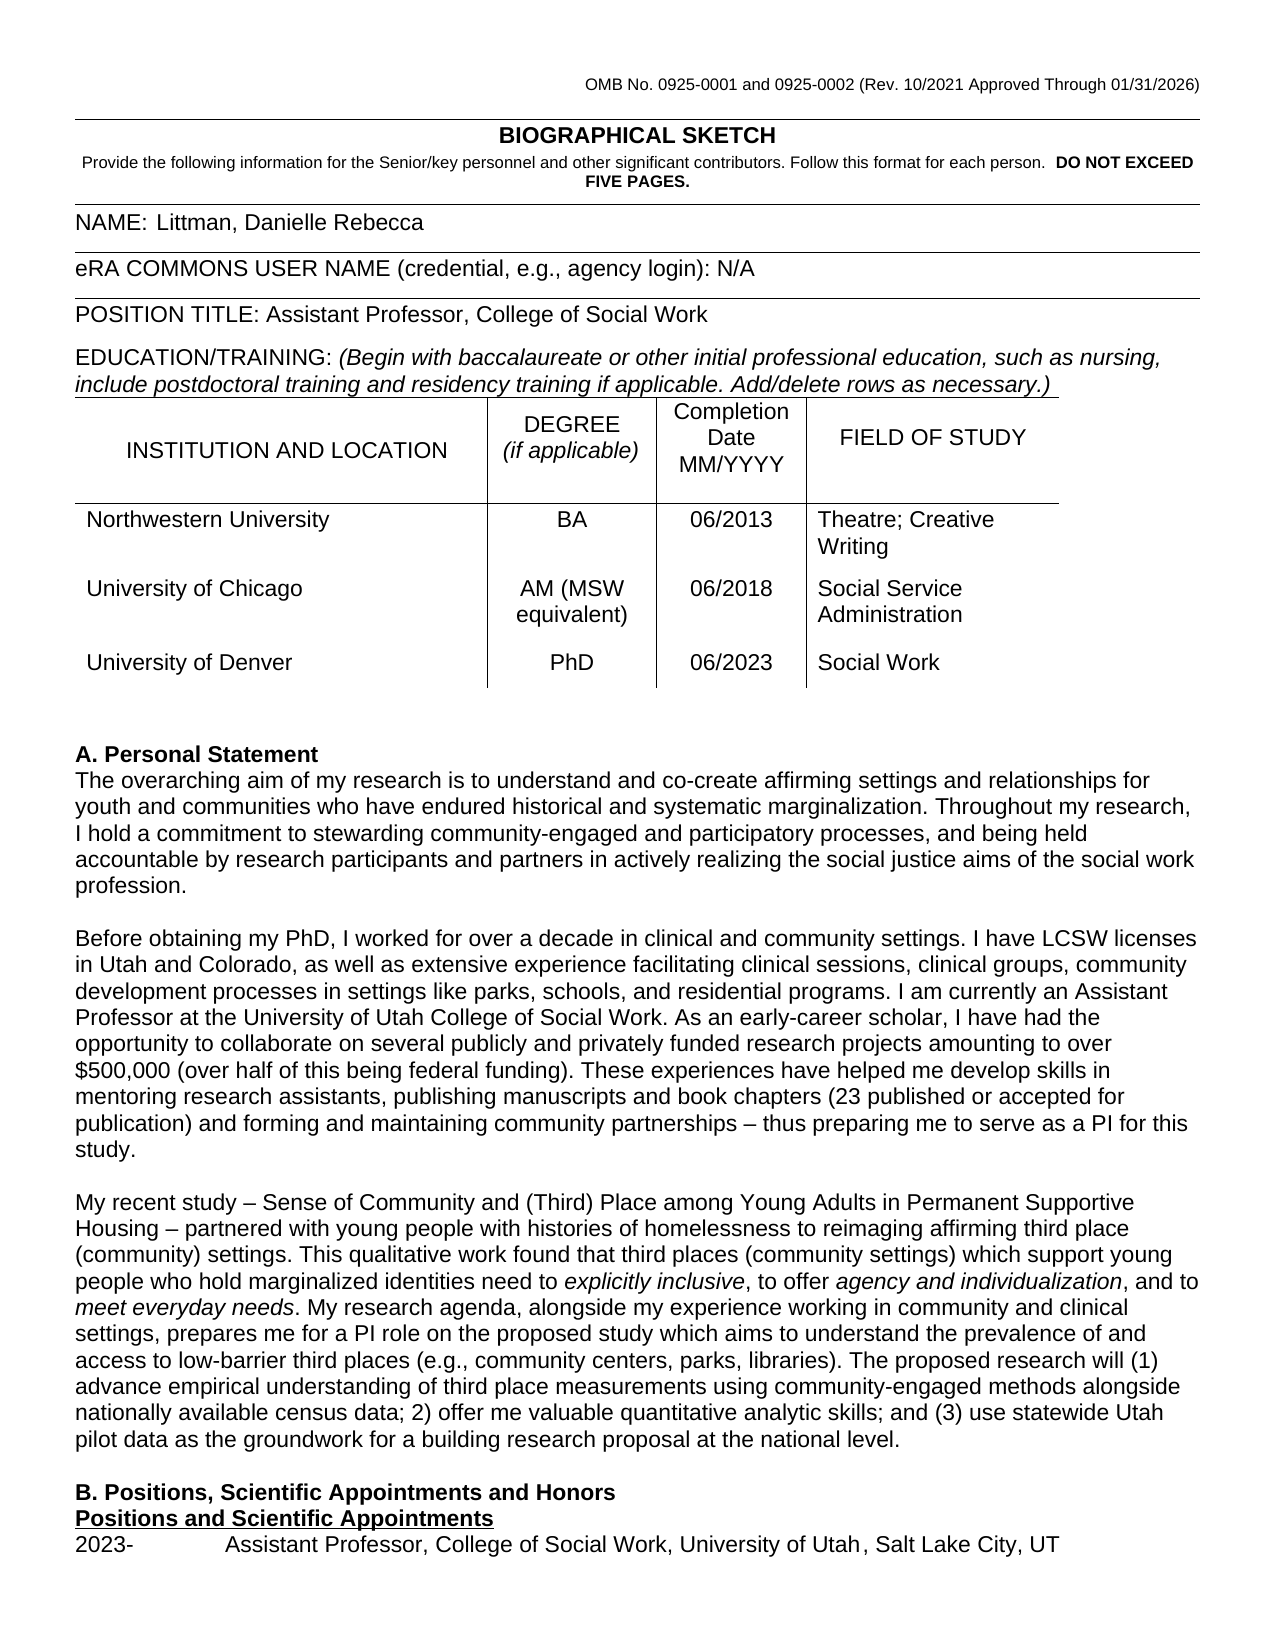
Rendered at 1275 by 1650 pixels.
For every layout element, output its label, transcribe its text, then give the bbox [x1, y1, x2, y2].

table_cell PhD [488, 647, 656, 688]
text 2023- Assistant Professor, College of Social Work, University of Utah , Salt Lake City, UT [75, 1531, 1200, 1557]
text B. Positions, Scientific Appointments and Honors [75, 1478, 1200, 1505]
text EDUCATION/TRAINING: (Begin with baccalaureate or other initial professional education, such as nursing, include postdoctoral training and residency training if applicable. Add/delete rows as necessary.) [75, 344, 1200, 397]
table_cell AM (MSW equivalent) [488, 573, 656, 647]
table_cell 06/2013 [657, 504, 806, 573]
table_cell 06/2018 [657, 573, 806, 647]
table_header DEGREE (if applicable) [488, 398, 656, 503]
text A. Personal Statement [75, 741, 1200, 767]
table_cell 06/2023 [657, 647, 806, 688]
table_cell Theatre; Creative Writing [807, 504, 1059, 573]
table_cell Northwestern University [75, 504, 487, 573]
text eRA COMMONS USER NAME (credential, e.g., agency login): N/A [75, 253, 1200, 281]
subtitle Provide the following information for the Senior/key personnel and other significant contributors. Follow this format for each person. DO NOT EXCEED FIVE PAGES. [75, 153, 1200, 204]
text Before obtaining my PhD, I worked for over a decade in clinical and community settings. I have LCSW licenses in Utah and Colorado, as well as extensive experience facilitating clinical sessions, clinical groups, community development processes in settings like parks, schools, and residential programs. I am currently an Assistant Professor at the University of Utah College of Social Work. As an early-career scholar, I have had the opportunity to collaborate on several publicly and privately funded research projects amounting to over $500,000 (over half of this being federal funding). These experiences have helped me develop skills in mentoring research assistants, publishing manuscripts and book chapters (23 published or accepted for publication) and forming and maintaining community partnerships – thus preparing me to serve as a PI for this study. [75, 925, 1200, 1162]
title BIOGRAPHICAL SKETCH [75, 120, 1200, 149]
text My recent study – Sense of Community and (Third) Place among Young Adults in Permanent Supportive Housing – partnered with young people with histories of homelessness to reimaging affirming third place (community) settings. This qualitative work found that third places (community settings) which support young people who hold marginalized identities need to explicitly inclusive, to offer agency and individualization, and to meet everyday needs. My research agenda, alongside my experience working in community and clinical settings, prepares me for a PI role on the proposed study which aims to understand the prevalence of and access to low-barrier third places (e.g., community centers, parks, libraries). The proposed research will (1) advance empirical understanding of third place measurements using community-engaged methods alongside nationally available census data; 2) offer me valuable quantitative analytic skills; and (3) use statewide Utah pilot data as the groundwork for a building research proposal at the national level. [75, 1188, 1200, 1452]
text POSITION TITLE: Assistant Professor, College of Social Work [75, 299, 1200, 327]
table_header FIELD OF STUDY [807, 398, 1059, 503]
text The overarching aim of my research is to understand and co-create affirming settings and relationships for youth and communities who have endured historical and systematic marginalization. Throughout my research, I hold a commitment to stewarding community-engaged and participatory processes, and being held accountable by research participants and partners in actively realizing the social justice aims of the social work profession. [75, 767, 1200, 899]
table_cell Social Service Administration [807, 573, 1059, 647]
table_cell University of Denver [75, 647, 487, 688]
text NAME: Littman, Danielle Rebecca [75, 209, 1200, 235]
table_header Completion Date MM/YYYY [657, 398, 806, 503]
table_header INSTITUTION AND LOCATION [75, 398, 487, 503]
text Positions and Scientific Appointments [75, 1505, 1200, 1531]
text OMB No. 0925-0001 and 0925-0002 (Rev. 10/2021 Approved Through 01/31/2026) [75, 75, 1200, 94]
table_cell BA [488, 504, 656, 573]
table_cell University of Chicago [75, 573, 487, 647]
table_cell Social Work [807, 647, 1059, 688]
